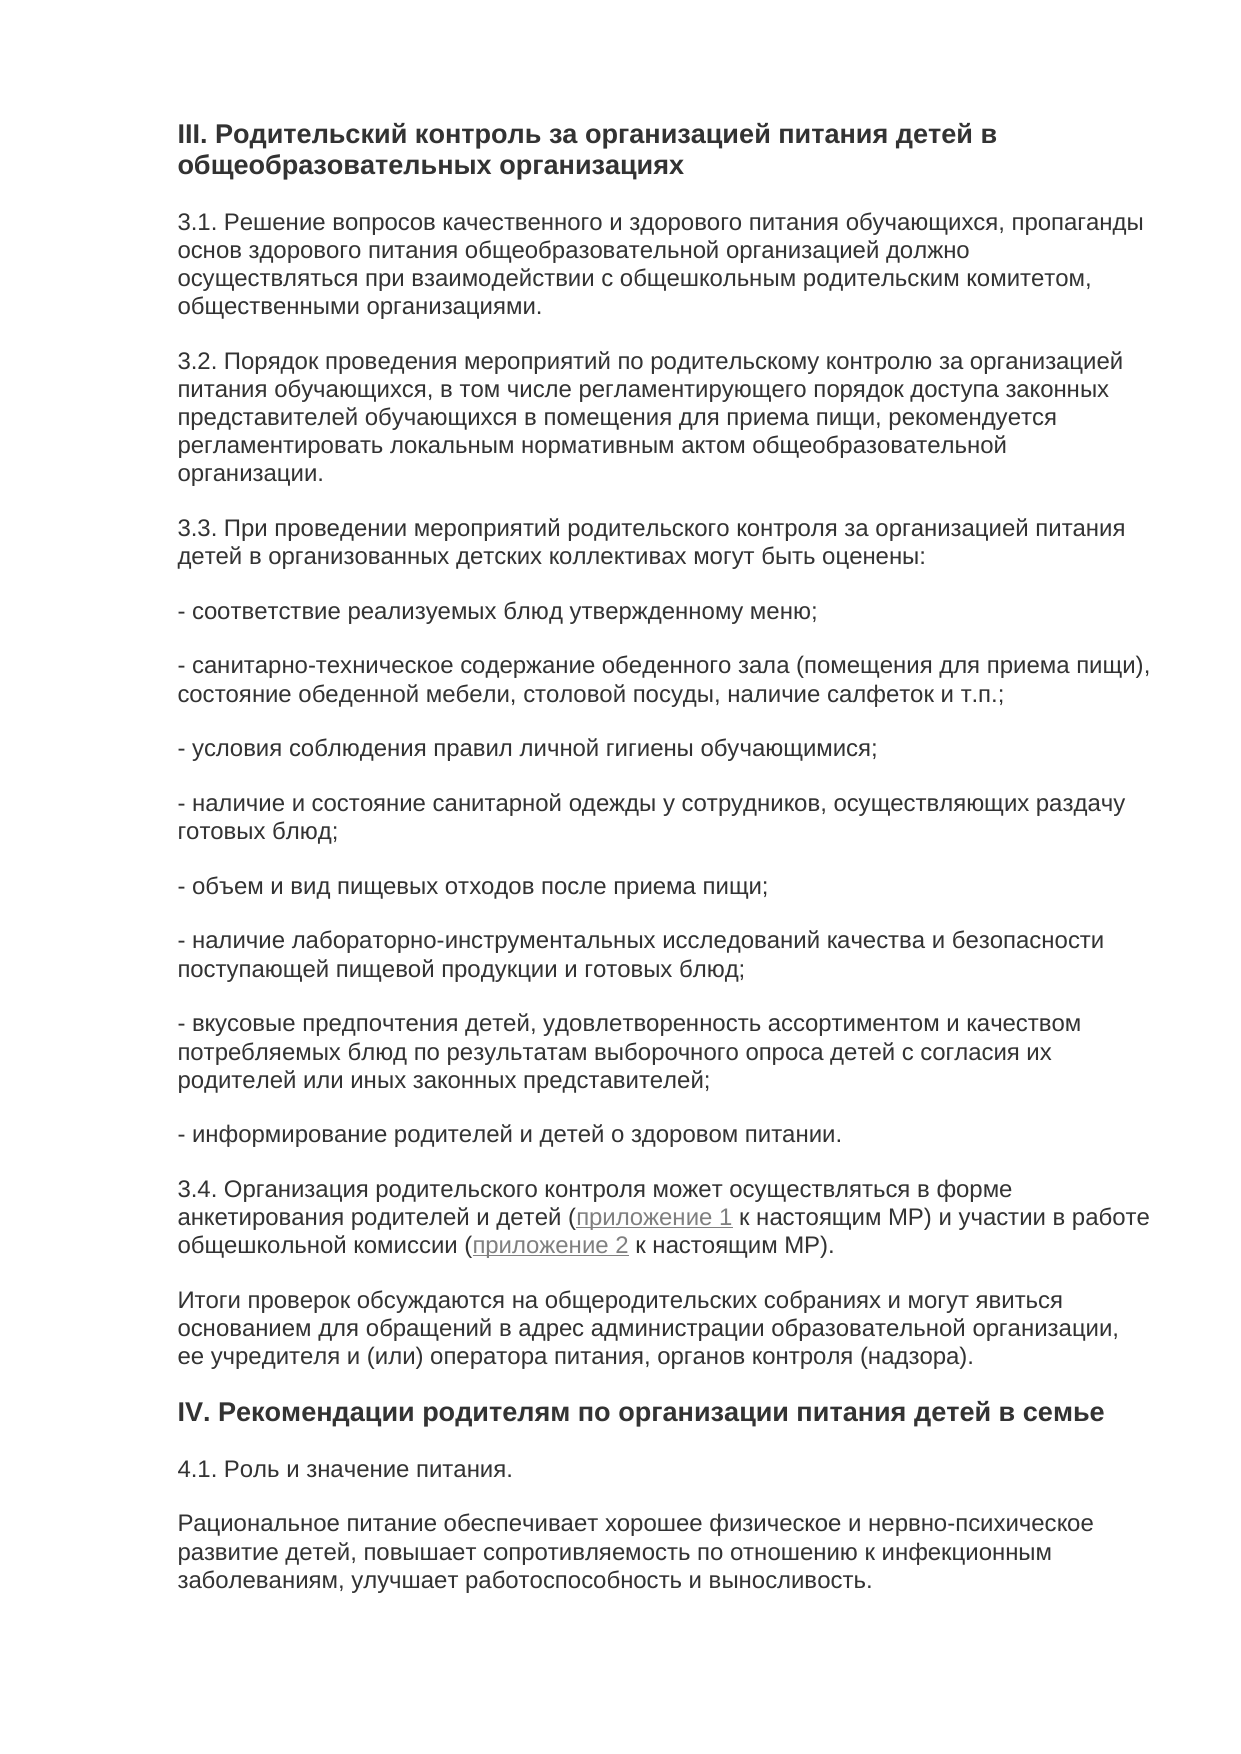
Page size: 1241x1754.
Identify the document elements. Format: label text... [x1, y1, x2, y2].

text 3.4. Организация родительского контроля может осуществляться в форме анкетирования родителей и детей (приложение 1 к настоящим MP) и участии в работе общешкольной комиссии (приложение 2 к настоящим MP). [177, 1174, 1152, 1259]
text 3.2. Порядок проведения мероприятий по родительскому контролю за организацией питания обучающихся, в том числе регламентирующего порядок доступа законных представителей обучающихся в помещения для приема пищи, рекомендуется регламентировать локальным нормативным актом общеобразовательной организации. [177, 346, 1152, 487]
text - наличие лабораторно-инструментальных исследований качества и безопасности поступающей пищевой продукции и готовых блюд; [177, 926, 1152, 982]
text - условия соблюдения правил личной гигиены обучающимися; [177, 734, 1152, 762]
text - соответствие реализуемых блюд утвержденному меню; [177, 596, 1152, 624]
text - объем и вид пищевых отходов после приема пищи; [177, 871, 1152, 899]
text - санитарно-техническое содержание обеденного зала (помещения для приема пищи), состояние обеденной мебели, столовой посуды, наличие салфеток и т.п.; [177, 651, 1152, 707]
text 3.1. Решение вопросов качественного и здорового питания обучающихся, пропаганды основ здорового питания общеобразовательной организацией должно осуществляться при взаимодействии с общешкольным родительским комитетом, общественными организациями. [177, 207, 1152, 320]
text - наличие и состояние санитарной одежды у сотрудников, осуществляющих раздачу готовых блюд; [177, 788, 1152, 845]
text 3.3. При проведении мероприятий родительского контроля за организацией питания детей в организованных детских коллективах могут быть оценены: [177, 513, 1152, 570]
text IV. Рекомендации родителям по организации питания детей в семье [177, 1396, 1152, 1427]
text - информирование родителей и детей о здоровом питании. [177, 1120, 1152, 1148]
text 4.1. Роль и значение питания. [177, 1454, 1152, 1482]
text - вкусовые предпочтения детей, удовлетворенность ассортиментом и качеством потребляемых блюд по результатам выборочного опроса детей с согласия их родителей или иных законных представителей; [177, 1009, 1152, 1093]
text III. Родительский контроль за организацией питания детей в общеобразовательных организациях [177, 118, 1152, 181]
text Рациональное питание обеспечивает хорошее физическое и нервно-психическое развитие детей, повышает сопротивляемость по отношению к инфекционным заболеваниям, улучшает работоспособность и выносливость. [177, 1509, 1152, 1593]
text Итоги проверок обсуждаются на общеродительских собраниях и могут явиться основанием для обращений в адрес администрации образовательной организации, ее учредителя и (или) оператора питания, органов контроля (надзора). [177, 1285, 1152, 1370]
